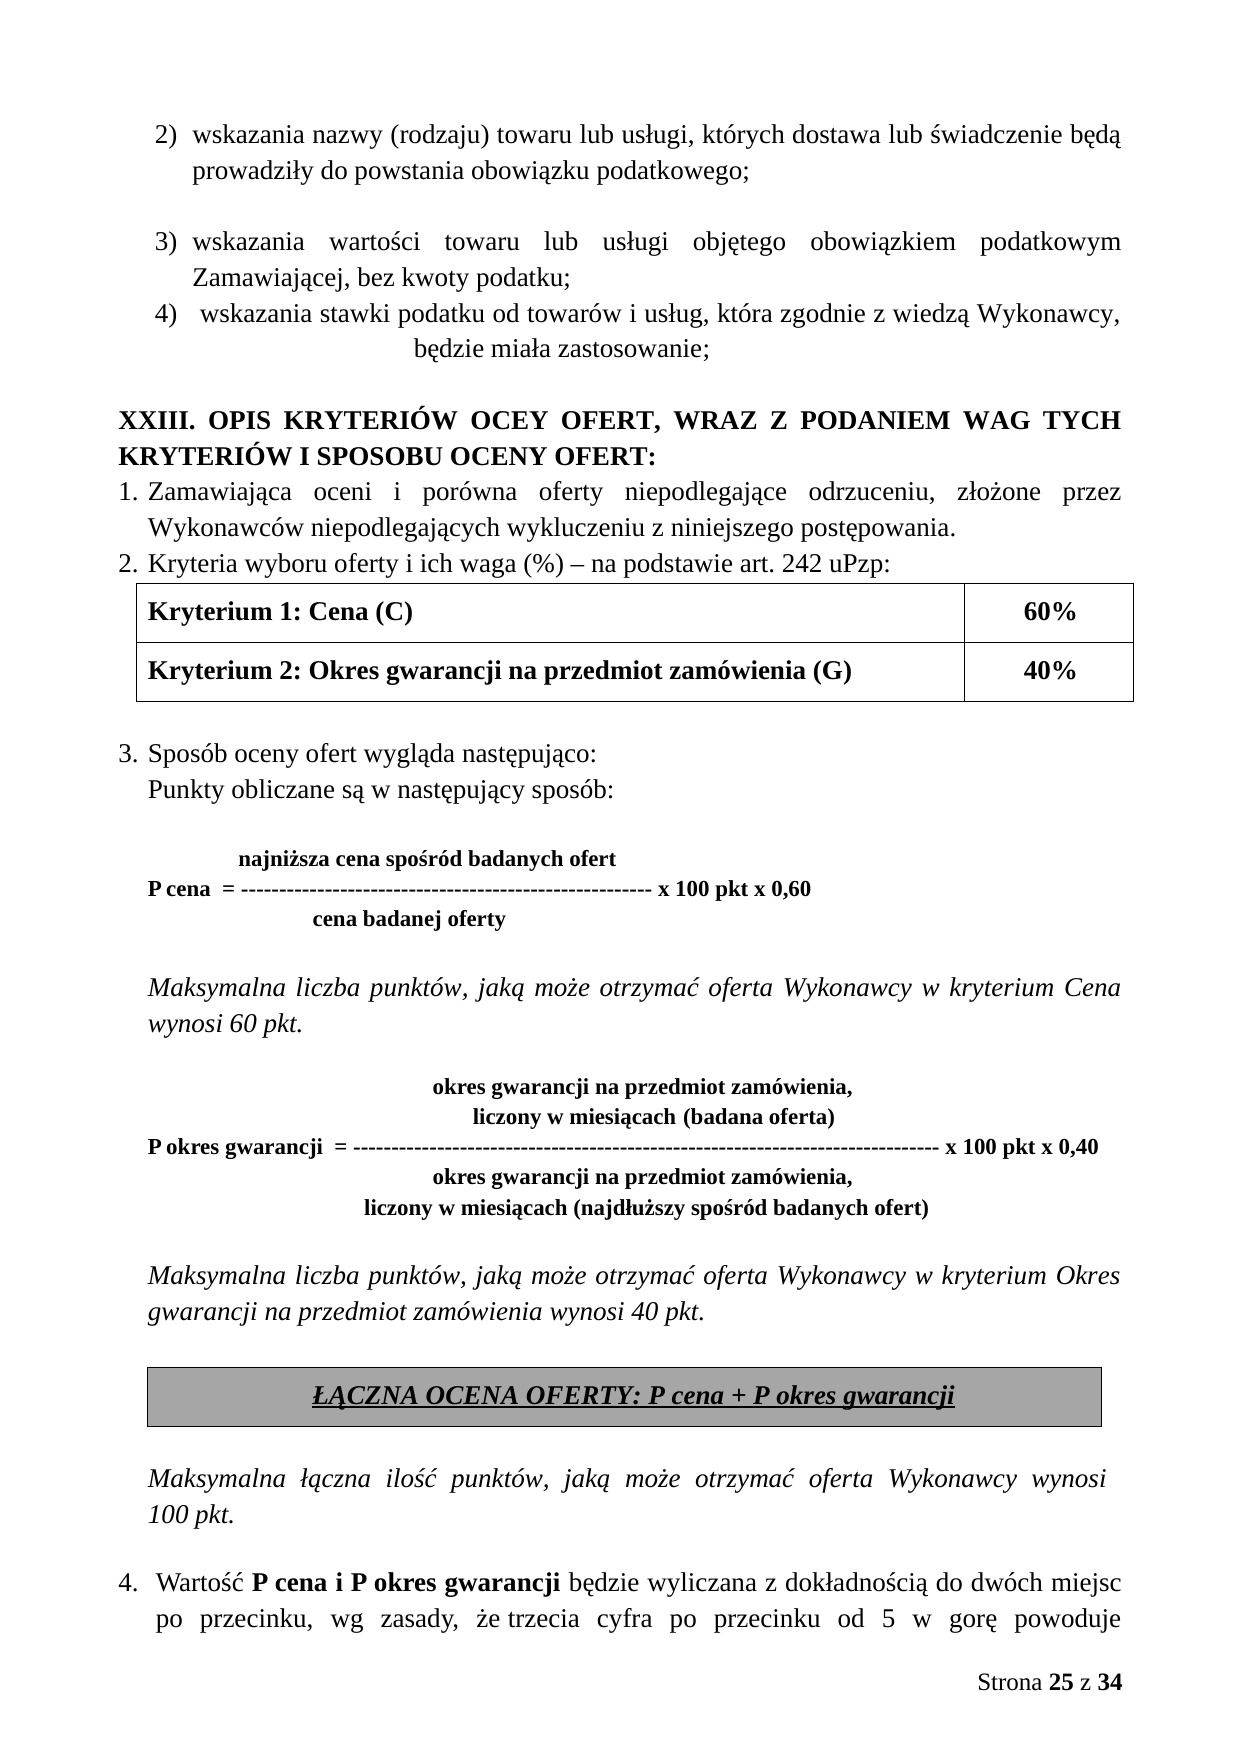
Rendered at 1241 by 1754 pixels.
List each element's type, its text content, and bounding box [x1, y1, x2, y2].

text Punkty obliczane są w następujący sposób: [148, 773, 1122, 804]
text najniższa cena spośród badanych ofert [118, 845, 1122, 871]
table_header ŁĄCZNA OCENA OFERTY: P cena + P okres gwarancji [148, 1368, 1101, 1426]
text liczony w miesiącach (najdłuższy spośród badanych ofert) [118, 1193, 1122, 1220]
text Maksymalna liczba punktów, jaką może otrzymać oferta Wykonawcy w kryterium Cena wynosi 60 pkt. [148, 971, 1122, 1038]
text P cena = ------------------------------------------------------ x 100 pkt x 0,60 [148, 875, 1122, 901]
list wskazania wartości towaru lub usługi objętego obowiązkiem podatkowym Zamawiającej, bez kwoty podatku; [154, 225, 1122, 292]
table_header 60% [965, 584, 1133, 642]
list wskazania stawki podatku od towarów i usług, która zgodnie z wiedzą Wykonawcy, będzie miała zastosowanie; [154, 297, 1122, 364]
text okres gwarancji na przedmiot zamówienia, [118, 1163, 1122, 1190]
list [118, 1567, 1122, 1633]
text cena badanej oferty [118, 905, 1122, 931]
list Sposób oceny ofert wygląda następująco: [118, 737, 1122, 769]
text okres gwarancji na przedmiot zamówienia, [118, 1073, 1122, 1099]
text XXIII. OPIS KRYTERIÓW OCEY OFERT, WRAZ Z PODANIEM WAG TYCH KRYTERIÓW I SPOSOBU OCENY OFERT: [118, 404, 1122, 471]
table_cell 40% [965, 643, 1133, 701]
text P okres gwarancji = ----------------------------------------------------------------------------- x 100 pkt x 0,40 [148, 1133, 1176, 1159]
text liczony w miesiącach (badana oferta) [118, 1103, 1122, 1129]
list Kryteria wyboru oferty i ich waga (%) – na podstawie art. 242 uPzp: [118, 547, 1122, 578]
table_cell Kryterium 2: Okres gwarancji na przedmiot zamówienia (G) [137, 643, 964, 701]
text Maksymalna łączna ilość punktów, jaką może otrzymać oferta Wykonawcy wynosi 100 pkt. [148, 1462, 1122, 1529]
text Maksymalna liczba punktów, jaką może otrzymać oferta Wykonawcy w kryterium Okres gwarancji na przedmiot zamówienia wynosi 40 pkt. [148, 1259, 1122, 1326]
list wskazania nazwy (rodzaju) towaru lub usługi, których dostawa lub świadczenie będą prowadziły do powstania obowiązku podatkowego; [154, 118, 1122, 185]
table_header Kryterium 1: Cena (C) [137, 584, 964, 642]
list Zamawiająca oceni i porówna oferty niepodlegające odrzuceniu, złożone przez Wykonawców niepodlegających wykluczeniu z niniejszego postępowania. [118, 475, 1122, 542]
